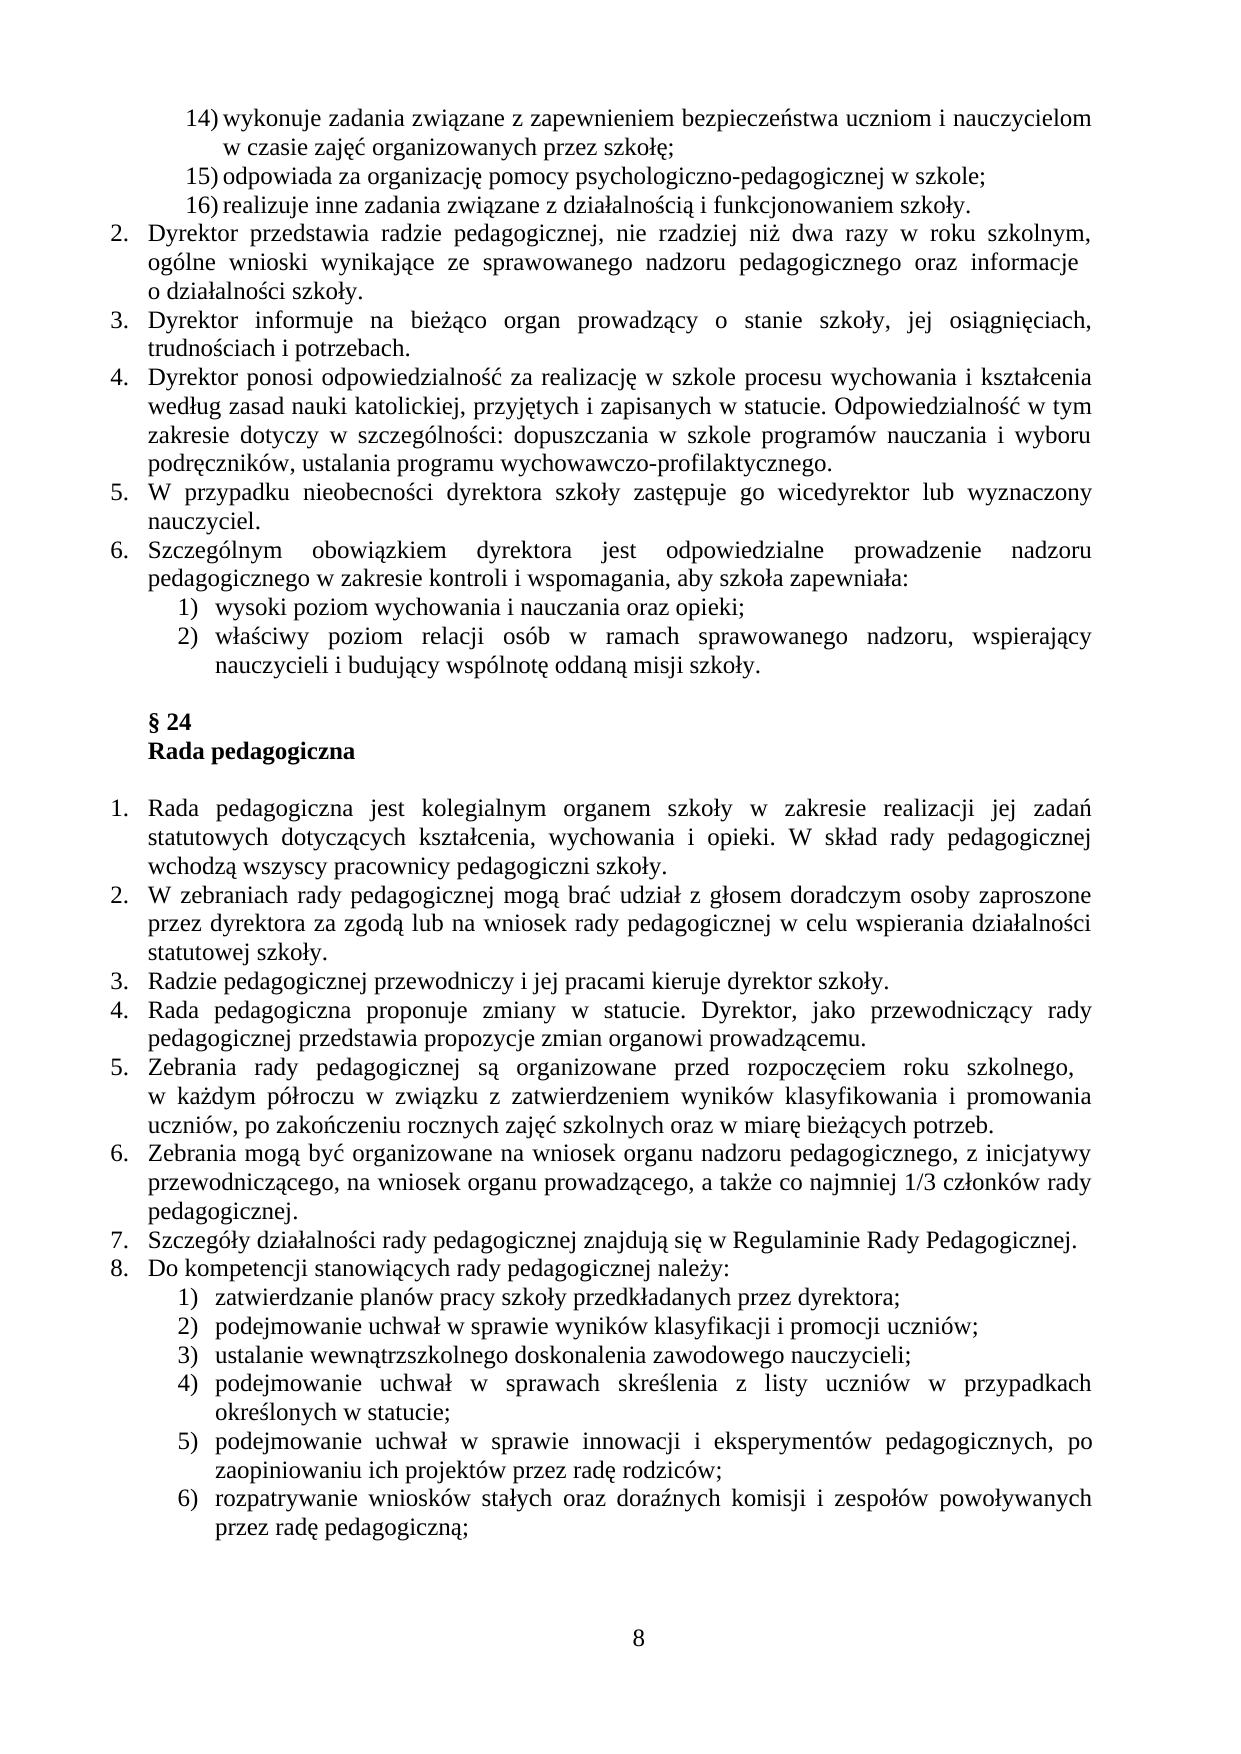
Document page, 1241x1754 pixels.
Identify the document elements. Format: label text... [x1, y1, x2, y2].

list realizuje inne zadania związane z działalnością i funkcjonowaniem szkoły. [185, 190, 1092, 218]
list rozpatrywanie wniosków stałych oraz doraźnych komisji i zespołów powoływanych przez radę pedagogiczną; [177, 1483, 1092, 1541]
text Rada pedagogiczna [148, 736, 1092, 765]
list Rada pedagogiczna proponuje zmiany w statucie. Dyrektor, jako przewodniczący rady pedagogicznej przedstawia propozycje zmian organowi prowadzącemu. [110, 995, 1092, 1052]
list zatwierdzanie planów pracy szkoły przedkładanych przez dyrektora; [177, 1282, 1092, 1311]
list Dyrektor ponosi odpowiedzialność za realizację w szkole procesu wychowania i kształcenia według zasad nauki katolickiej, przyjętych i zapisanych w statucie. Odpowiedzialność w tym zakresie dotyczy w szczególności: dopuszczania w szkole programów nauczania i wyboru podręczników, ustalania programu wychowawczo-profilaktycznego. [110, 362, 1092, 477]
list odpowiada za organizację pomocy psychologiczno-pedagogicznej w szkole; [185, 161, 1092, 190]
list Dyrektor informuje na bieżąco organ prowadzący o stanie szkoły, jej osiągnięciach, trudnościach i potrzebach. [110, 305, 1092, 362]
list Rada pedagogiczna jest kolegialnym organem szkoły w zakresie realizacji jej zadań statutowych dotyczących kształcenia, wychowania i opieki. W skład rady pedagogicznej wchodzą wszyscy pracownicy pedagogiczni szkoły. [110, 793, 1092, 880]
list Radzie pedagogicznej przewodniczy i jej pracami kieruje dyrektor szkoły. [110, 966, 1092, 995]
list Szczególnym obowiązkiem dyrektora jest odpowiedzialne prowadzenie nadzoru pedagogicznego w zakresie kontroli i wspomagania, aby szkoła zapewniała: [110, 535, 1092, 592]
list W zebraniach rady pedagogicznej mogą brać udział z głosem doradczym osoby zaproszone przez dyrektora za zgodą lub na wniosek rady pedagogicznej w celu wspierania działalności statutowej szkoły. [110, 880, 1092, 966]
list W przypadku nieobecności dyrektora szkoły zastępuje go wicedyrektor lub wyznaczony nauczyciel. [110, 477, 1092, 535]
list Zebrania mogą być organizowane na wniosek organu nadzoru pedagogicznego, z inicjatywy przewodniczącego, na wniosek organu prowadzącego, a także co najmniej 1/3 członków rady pedagogicznej. [110, 1138, 1092, 1225]
text § 24 [148, 707, 1092, 736]
list wykonuje zadania związane z zapewnieniem bezpieczeństwa uczniom i nauczycielom w czasie zajęć organizowanych przez szkołę; [185, 103, 1092, 161]
list ustalanie wewnątrzszkolnego doskonalenia zawodowego nauczycieli; [177, 1340, 1092, 1368]
list Dyrektor przedstawia radzie pedagogicznej, nie rzadziej niż dwa razy w roku szkolnym, ogólne wnioski wynikające ze sprawowanego nadzoru pedagogicznego oraz informacje o działalności szkoły. [110, 218, 1092, 305]
list Szczegóły działalności rady pedagogicznej znajdują się w Regulaminie Rady Pedagogicznej. [110, 1225, 1092, 1253]
list podejmowanie uchwał w sprawie wyników klasyfikacji i promocji uczniów; [177, 1311, 1092, 1340]
list Zebrania rady pedagogicznej są organizowane przed rozpoczęciem roku szkolnego, w każdym półroczu w związku z zatwierdzeniem wyników klasyfikowania i promowania uczniów, po zakończeniu rocznych zajęć szkolnych oraz w miarę bieżących potrzeb. [110, 1052, 1092, 1138]
list podejmowanie uchwał w sprawach skreślenia z listy uczniów w przypadkach określonych w statucie; [177, 1368, 1092, 1426]
list Do kompetencji stanowiących rady pedagogicznej należy: [110, 1253, 1092, 1282]
list wysoki poziom wychowania i nauczania oraz opieki; [177, 592, 1092, 621]
list właściwy poziom relacji osób w ramach sprawowanego nadzoru, wspierający nauczycieli i budujący wspólnotę oddaną misji szkoły. [177, 621, 1092, 678]
list podejmowanie uchwał w sprawie innowacji i eksperymentów pedagogicznych, po zaopiniowaniu ich projektów przez radę rodziców; [177, 1426, 1092, 1483]
